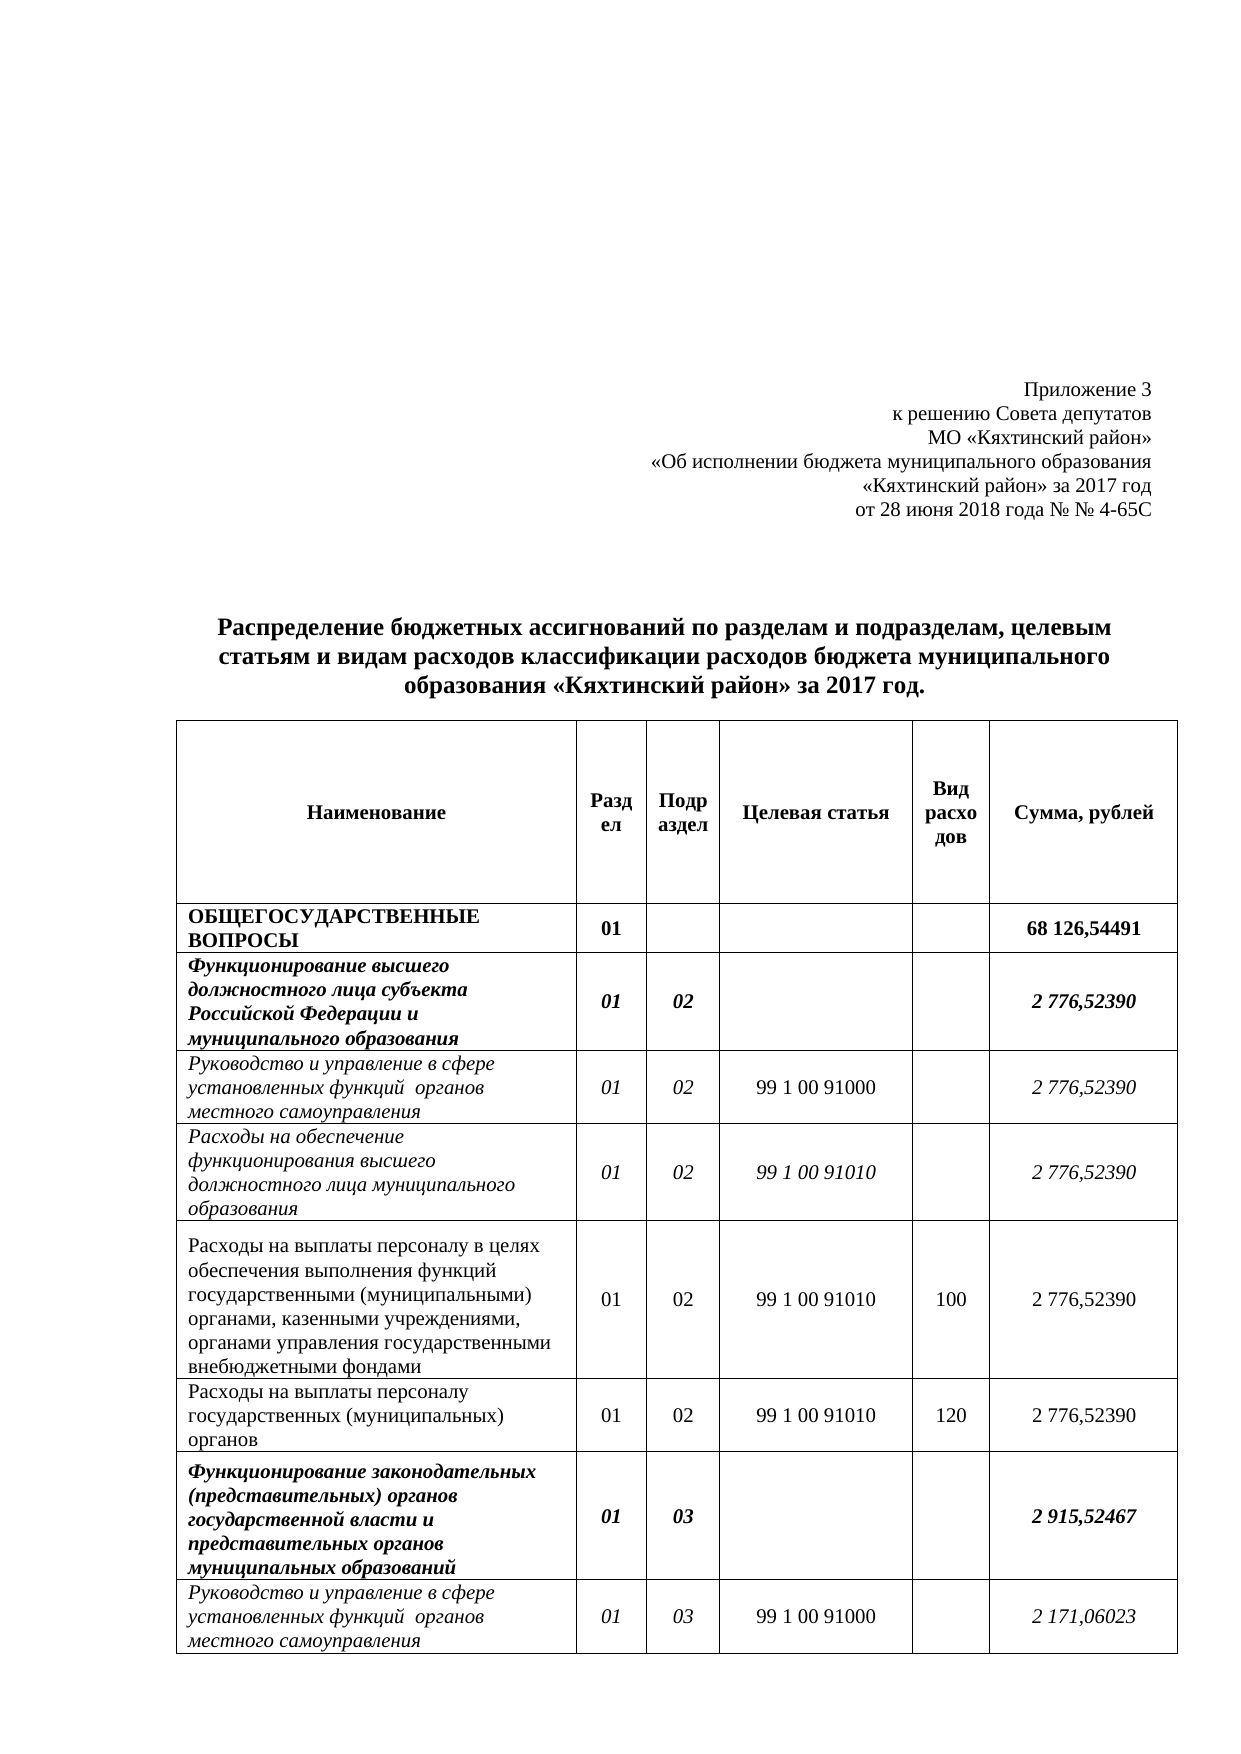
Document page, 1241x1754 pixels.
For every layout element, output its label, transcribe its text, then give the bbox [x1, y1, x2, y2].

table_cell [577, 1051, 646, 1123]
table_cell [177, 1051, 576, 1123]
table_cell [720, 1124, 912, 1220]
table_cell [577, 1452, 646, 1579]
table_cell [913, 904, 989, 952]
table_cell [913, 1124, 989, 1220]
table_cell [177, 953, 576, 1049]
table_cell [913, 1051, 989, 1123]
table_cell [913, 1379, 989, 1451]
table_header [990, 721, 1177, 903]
title «Об исполнении бюджета муниципального образования [177, 449, 1152, 473]
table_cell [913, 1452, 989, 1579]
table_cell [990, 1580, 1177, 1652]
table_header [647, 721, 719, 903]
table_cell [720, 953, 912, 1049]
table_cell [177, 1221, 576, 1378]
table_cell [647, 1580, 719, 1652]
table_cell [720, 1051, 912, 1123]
title от 28 июня 2018 года № № 4-65С [177, 497, 1152, 521]
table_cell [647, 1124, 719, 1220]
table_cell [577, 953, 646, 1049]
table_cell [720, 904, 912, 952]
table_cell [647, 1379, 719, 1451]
title Приложение 3 [177, 377, 1152, 401]
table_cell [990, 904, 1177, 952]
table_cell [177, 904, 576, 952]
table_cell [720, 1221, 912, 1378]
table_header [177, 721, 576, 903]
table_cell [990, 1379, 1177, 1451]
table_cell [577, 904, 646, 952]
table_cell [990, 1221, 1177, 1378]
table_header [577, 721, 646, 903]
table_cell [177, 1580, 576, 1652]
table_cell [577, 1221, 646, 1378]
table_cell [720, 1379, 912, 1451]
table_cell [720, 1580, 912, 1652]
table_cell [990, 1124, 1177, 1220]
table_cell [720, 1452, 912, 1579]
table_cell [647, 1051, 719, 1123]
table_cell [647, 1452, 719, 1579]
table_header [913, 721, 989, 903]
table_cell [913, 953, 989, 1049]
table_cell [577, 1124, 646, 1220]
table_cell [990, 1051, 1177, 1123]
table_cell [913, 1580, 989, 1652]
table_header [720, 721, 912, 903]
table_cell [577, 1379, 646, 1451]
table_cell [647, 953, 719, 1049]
title МО «Кяхтинский район» [177, 425, 1152, 449]
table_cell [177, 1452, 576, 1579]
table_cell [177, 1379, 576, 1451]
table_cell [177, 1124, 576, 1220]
title «Кяхтинский район» за 2017 год [177, 473, 1152, 497]
title Распределение бюджетных ассигнований по разделам и подразделам, целевым статьям и видам расходов классификации расходов бюджета муниципального образования «Кяхтинский район» за 2017 год. [177, 612, 1152, 699]
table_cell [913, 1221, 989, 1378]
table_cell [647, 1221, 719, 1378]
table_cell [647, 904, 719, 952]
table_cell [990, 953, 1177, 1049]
title к решению Совета депутатов [177, 401, 1152, 425]
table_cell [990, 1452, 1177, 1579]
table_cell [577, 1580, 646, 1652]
